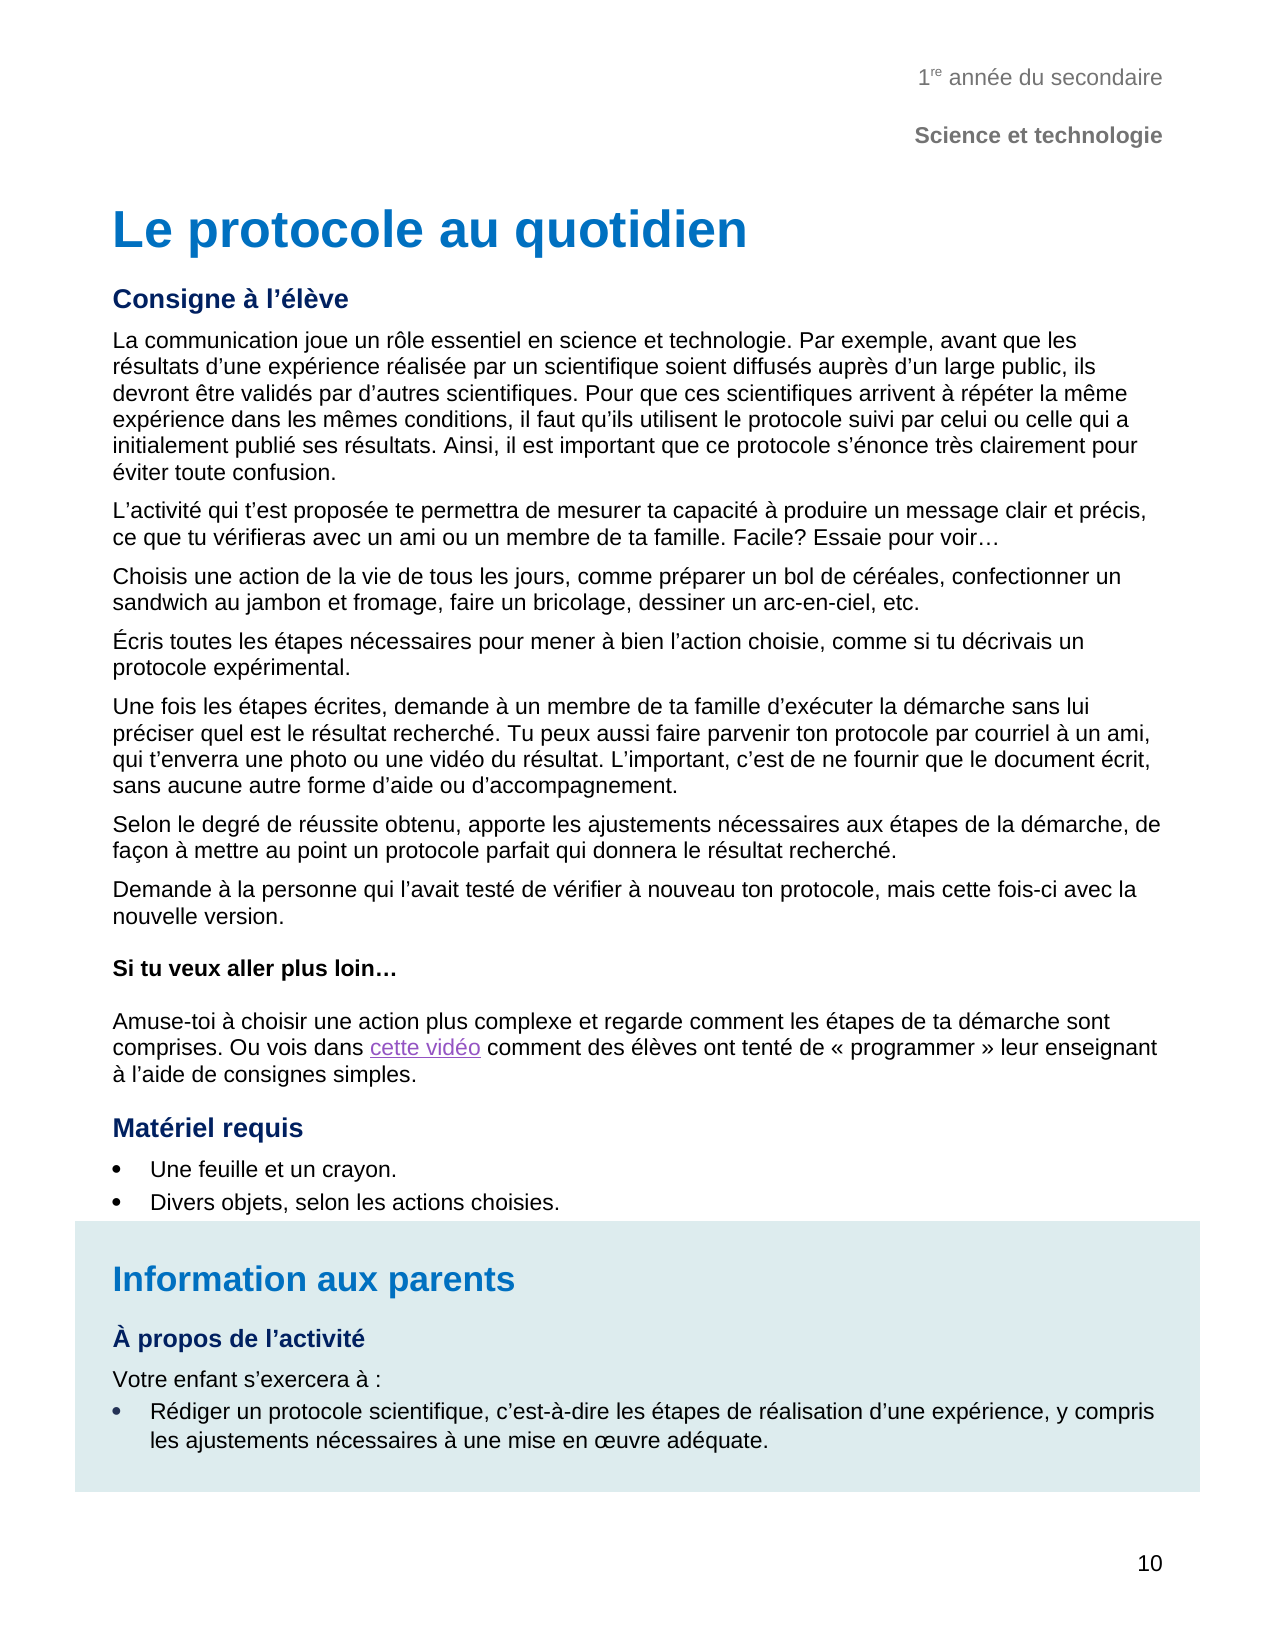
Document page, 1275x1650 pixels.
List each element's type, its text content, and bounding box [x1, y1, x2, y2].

text La communication joue un rôle essentiel en science et technologie. Par exemple, avant que les résultats d’une expérience réalisée par un scientifique soient diffusés auprès d’un large public, ils devront être validés par d’autres scientifiques. Pour que ces scientifiques arrivent à répéter la même expérience dans les mêmes conditions, il faut qu’ils utilisent le protocole suivi par celui ou celle qui a initialement publié ses résultats. Ainsi, il est important que ce protocole s’énonce très clairement pour éviter toute confusion. [112, 327, 1162, 485]
list Une feuille et un crayon. [112, 1156, 1162, 1182]
text Matériel requis [112, 1112, 1083, 1143]
text Selon le degré de réussite obtenu, apporte les ajustements nécessaires aux étapes de la démarche, de façon à mettre au point un protocole parfait qui donnera le résultat recherché. [112, 811, 1162, 864]
text Choisis une action de la vie de tous les jours, comme préparer un bol de céréales, confectionner un sandwich au jambon et fromage, faire un bricolage, dessiner un arc-en-ciel, etc. [112, 563, 1162, 615]
table_header Information aux parents À propos de l’activité Votre enfant s’exercera à : Rédiger un protocole scientifique, c’est-à-dire les étapes de réalisation d’une expérience, y compris les ajustements nécessaires à une mise en œuvre adéquate. [75, 1221, 1200, 1492]
text Une fois les étapes écrites, demande à un membre de ta famille d’exécuter la démarche sans lui préciser quel est le résultat recherché. Tu peux aussi faire parvenir ton protocole par courriel à un ami, qui t’enverra une photo ou une vidéo du résultat. L’important, c’est de ne fournir que le document écrit, sans aucune autre forme d’aide ou d’accompagnement. [112, 693, 1162, 798]
text Demande à la personne qui l’avait testé de vérifier à nouveau ton protocole, mais cette fois-ci avec la nouvelle version. [112, 876, 1162, 929]
text Le protocole au quotidien [112, 198, 1162, 258]
text Écris toutes les étapes nécessaires pour mener à bien l’action choisie, comme si tu décrivais un protocole expérimental. [112, 628, 1162, 681]
text Si tu veux aller plus loin… [112, 955, 1162, 982]
text Consigne à l’élève [112, 283, 1162, 314]
text L’activité qui t’est proposée te permettra de mesurer ta capacité à produire un message clair et précis, ce que tu vérifieras avec un ami ou un membre de ta famille. Facile? Essaie pour voir… [112, 497, 1162, 550]
text Amuse-toi à choisir une action plus complexe et regarde comment les étapes de ta démarche sont comprises. Ou vois dans cette vidéo comment des élèves ont tenté de « programmer » leur enseignant à l’aide de consignes simples. [112, 1008, 1162, 1087]
text Science et technologie [112, 122, 1162, 148]
list Divers objets, selon les actions choisies. [112, 1188, 1162, 1215]
